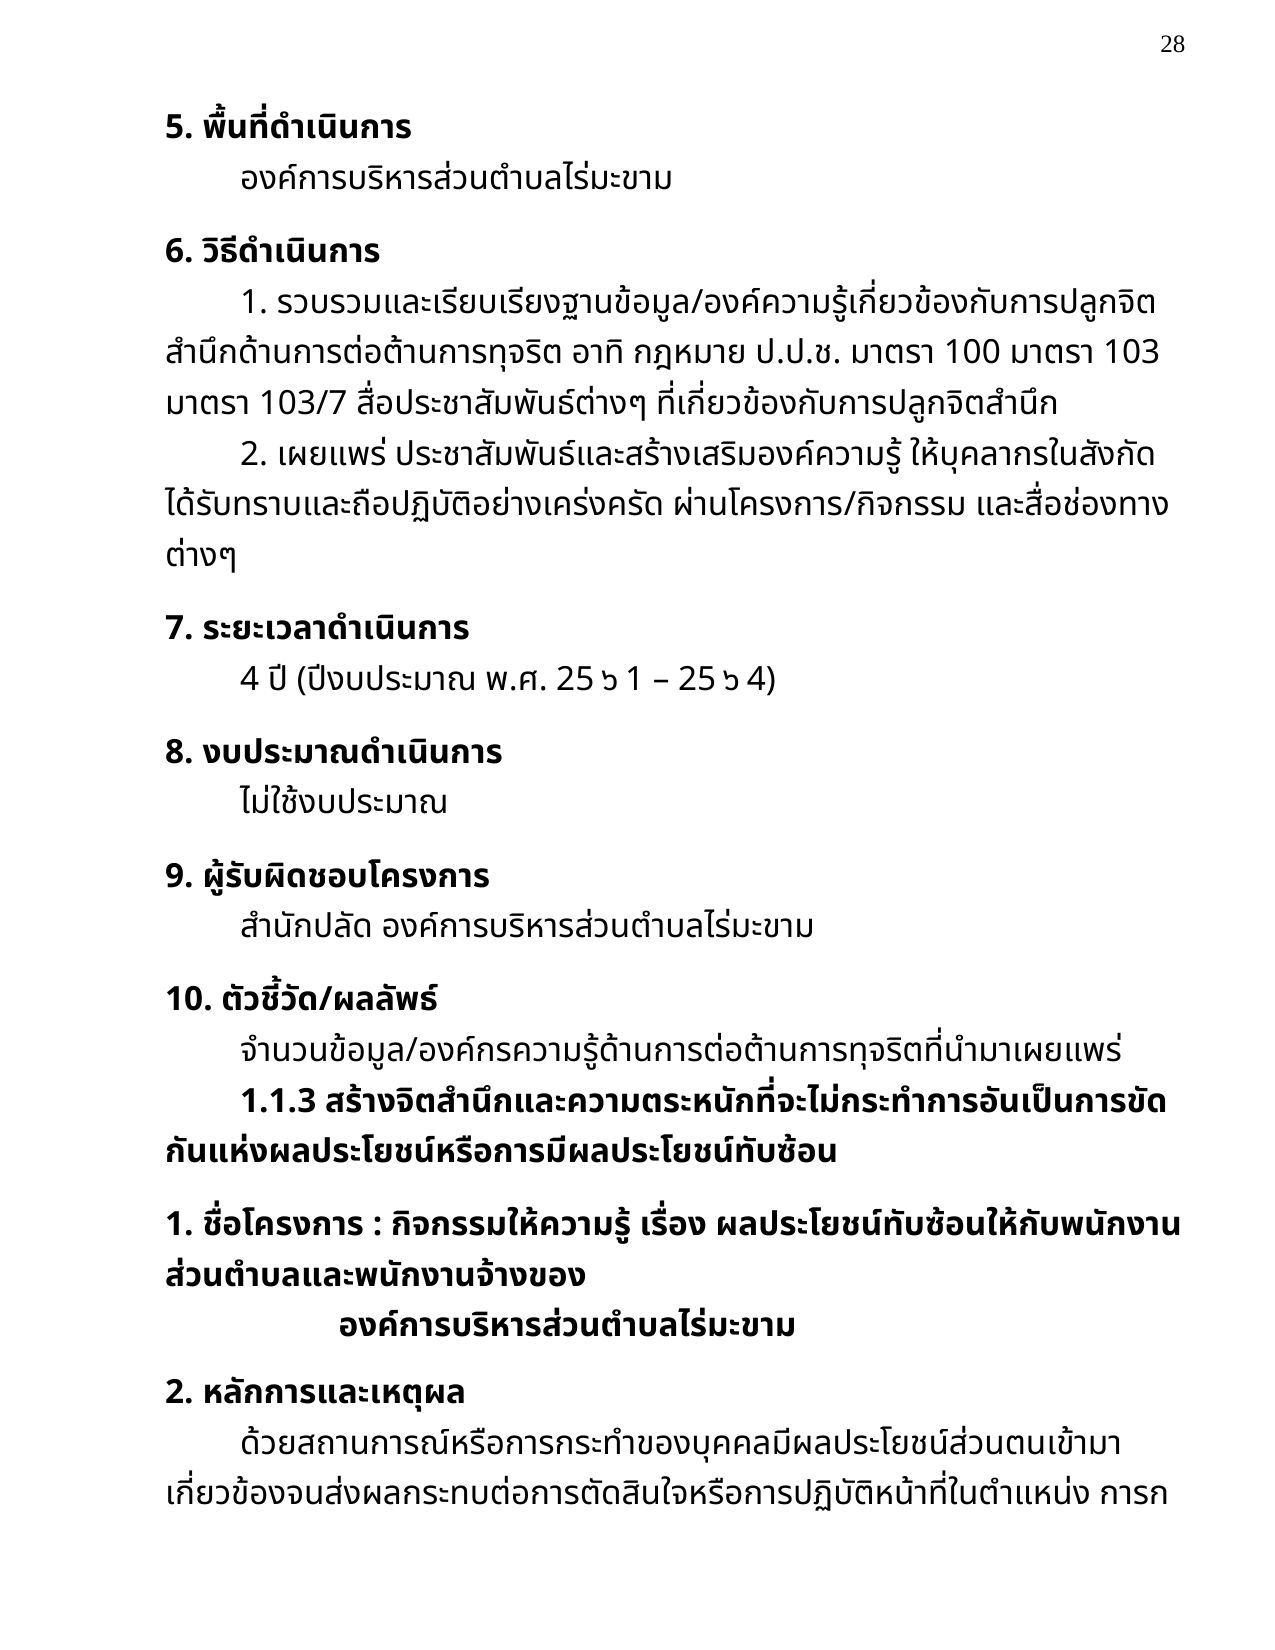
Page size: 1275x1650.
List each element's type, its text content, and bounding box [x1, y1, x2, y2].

text 5. พื้นที่ดำเนินการ [165, 103, 1185, 154]
text 4 ปี (ปีงบประมาณ พ.ศ. 25๖1 – 25๖4) [165, 654, 1185, 705]
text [165, 1419, 1185, 1520]
text 2. เผยแพร่ ประชาสัมพันธ์และสร้างเสริมองค์ความรู้ ให้บุคลากรในสังกัดได้รับทราบและถือปฏิบัติอย่างเคร่งครัด ผ่านโครงการ/กิจกรรม และสื่อช่องทางต่างๆ [165, 429, 1185, 581]
text 10. ตัวชี้วัด/ผลลัพธ์ [165, 975, 1185, 1026]
text 1.1.3 สร้างจิตสำนึกและความตระหนักที่จะไม่กระทำการอันเป็นการขัดกันแห่งผลประโยชน์หรือการมีผลประโยชน์ทับซ้อน [165, 1076, 1185, 1177]
text ไม่ใช้งบประมาณ [165, 778, 1185, 829]
text องค์การบริหารส่วนตำบลไร่มะขาม [165, 154, 1185, 204]
text องค์การบริหารส่วนตำบลไร่มะขาม [165, 1301, 1185, 1352]
text 1. ชื่อโครงการ : กิจกรรมให้ความรู้ เรื่อง ผลประโยชน์ทับซ้อนให้กับพนักงานส่วนตำบลและพนักงานจ้างของ [165, 1200, 1185, 1301]
text จำนวนข้อมูล/องค์กรความรู้ด้านการต่อต้านการทุจริตที่นำมาเผยแพร่ [165, 1026, 1185, 1076]
text สำนักปลัด องค์การบริหารส่วนตำบลไร่มะขาม [165, 902, 1185, 952]
text 2. หลักการและเหตุผล [165, 1368, 1185, 1419]
text 1. รวบรวมและเรียบเรียงฐานข้อมูล/องค์ความรู้เกี่ยวข้องกับการปลูกจิตสำนึกด้านการต่อต้านการทุจริต อาทิ กฎหมาย ป.ป.ช. มาตรา 100 มาตรา 103 มาตรา 103/7 สื่อประชาสัมพันธ์ต่างๆ ที่เกี่ยวข้องกับการปลูกจิตสำนึก [165, 277, 1185, 429]
text 9. ผู้รับผิดชอบโครงการ [165, 851, 1185, 902]
text 6. วิธีดำเนินการ [165, 227, 1185, 277]
text 8. งบประมาณดำเนินการ [165, 728, 1185, 778]
text 7. ระยะเวลาดำเนินการ [165, 604, 1185, 654]
